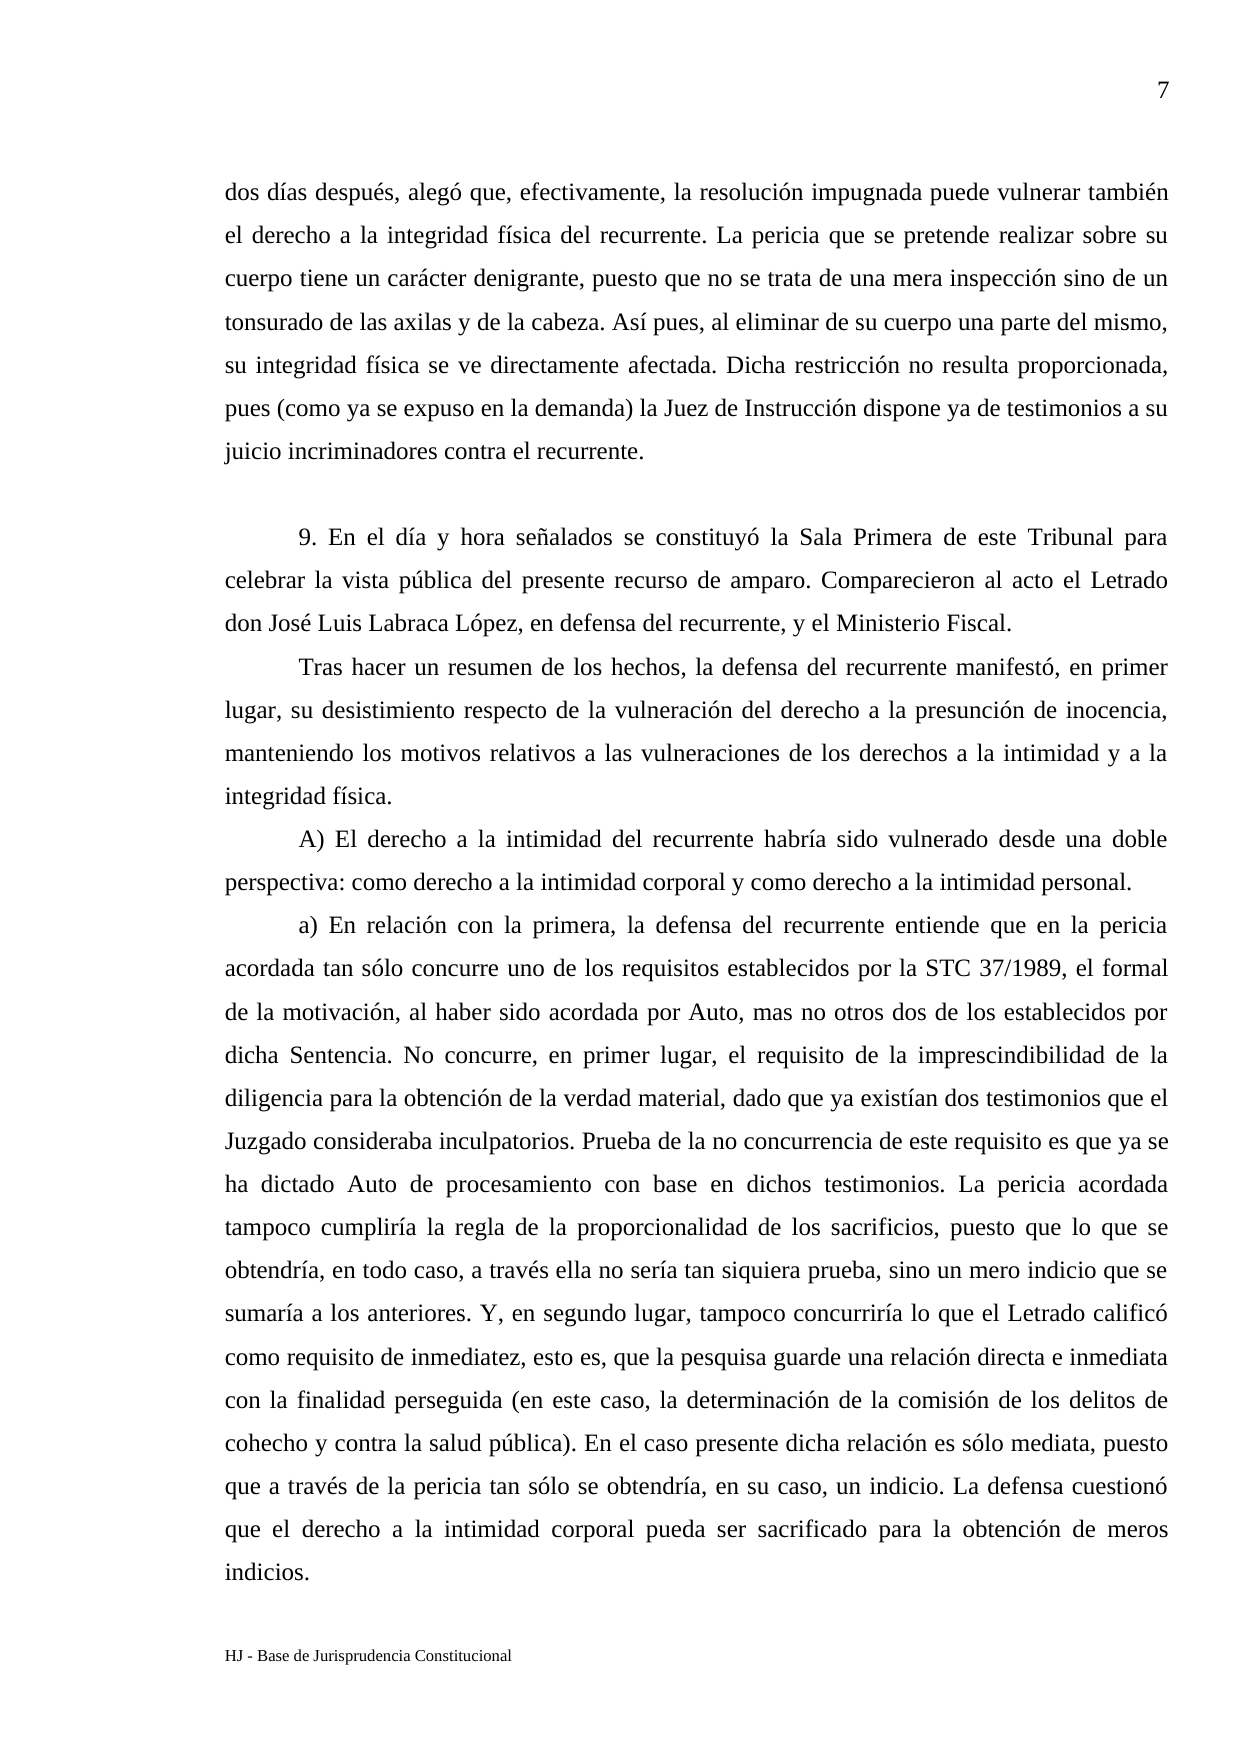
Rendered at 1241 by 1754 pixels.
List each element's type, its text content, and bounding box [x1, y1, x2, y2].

text A) El derecho a la intimidad del recurrente habría sido vulnerado desde una doble perspectiva: como derecho a la intimidad corporal y como derecho a la intimidad personal. [224, 824, 1169, 896]
text Tras hacer un resumen de los hechos, la defensa del recurrente manifestó, en primer lugar, su desistimiento respecto de la vulneración del derecho a la presunción de inocencia, manteniendo los motivos relativos a las vulneraciones de los derechos a la intimidad y a la integridad física. [224, 652, 1169, 810]
text 9. En el día y hora señalados se constituyó la Sala Primera de este Tribunal para celebrar la vista pública del presente recurso de amparo. Comparecieron al acto el Letrado don José Luis Labraca López, en defensa del recurrente, y el Ministerio Fiscal. [224, 522, 1169, 637]
text a) En relación con la primera, la defensa del recurrente entiende que en la pericia acordada tan sólo concurre uno de los requisitos establecidos por la STC 37/1989, el formal de la motivación, al haber sido acordada por Auto, mas no otros dos de los establecidos por dicha Sentencia. No concurre, en primer lugar, el requisito de la imprescindibilidad de la diligencia para la obtención de la verdad material, dado que ya existían dos testimonios que el Juzgado consideraba inculpatorios. Prueba de la no concurrencia de este requisito es que ya se ha dictado Auto de procesamiento con base en dichos testimonios. La pericia acordada tampoco cumpliría la regla de la proporcionalidad de los sacrificios, puesto que lo que se obtendría, en todo caso, a través ella no sería tan siquiera prueba, sino un mero indicio que se sumaría a los anteriores. Y, en segundo lugar, tampoco concurriría lo que el Letrado calificó como requisito de inmediatez, esto es, que la pesquisa guarde una relación directa e inmediata con la finalidad perseguida (en este caso, la determinación de la comisión de los delitos de cohecho y contra la salud pública). En el caso presente dicha relación es sólo mediata, puesto que a través de la pericia tan sólo se obtendría, en su caso, un indicio. La defensa cuestionó que el derecho a la intimidad corporal pueda ser sacrificado para la obtención de meros indicios. [224, 910, 1169, 1586]
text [224, 177, 1169, 465]
